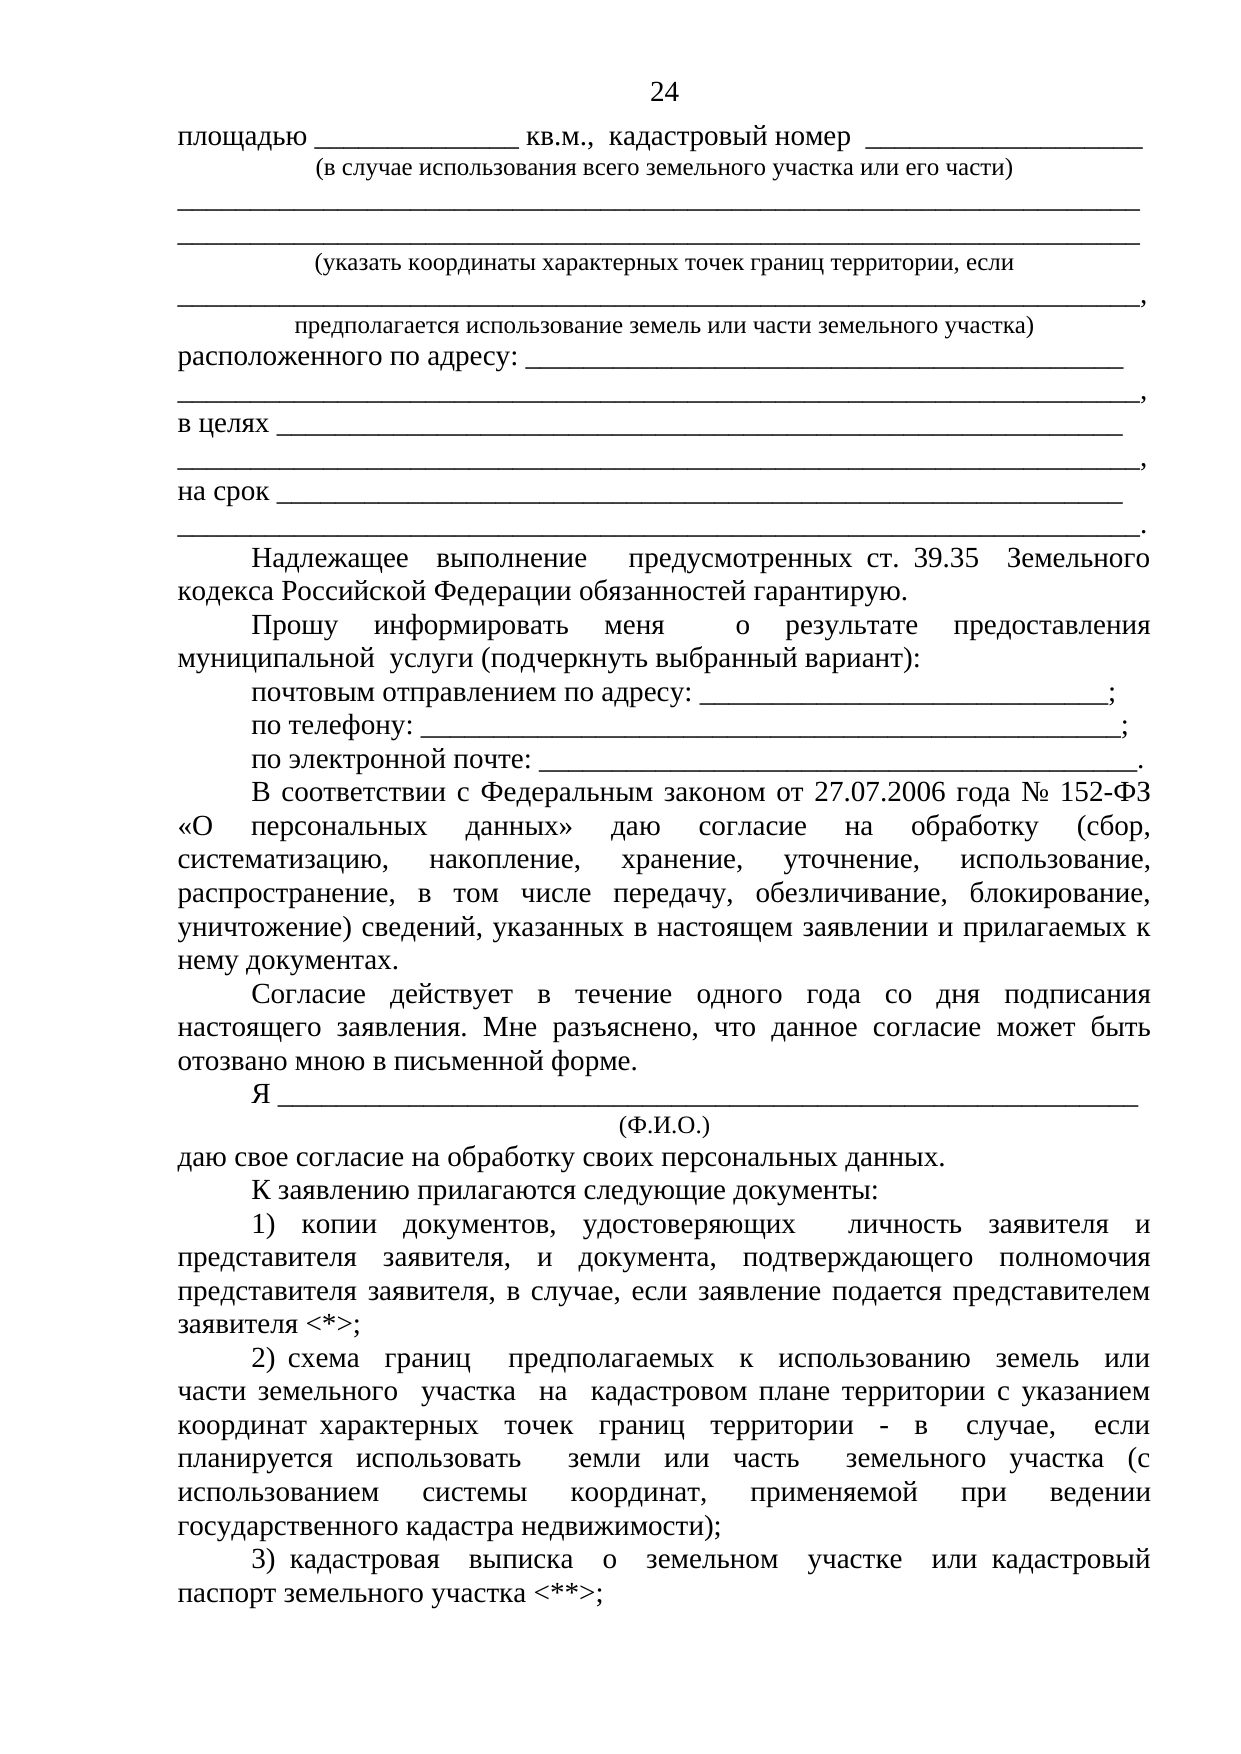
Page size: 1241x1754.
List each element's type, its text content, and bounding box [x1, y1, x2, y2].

text __________________________________________________________________, [177, 372, 1152, 406]
text __________________________________________________________________ [177, 214, 1152, 247]
text (Ф.И.О.) [177, 1110, 1152, 1139]
text расположенного по адресу: _________________________________________ [177, 338, 1152, 372]
text К заявлению прилагаются следующие документы: [177, 1172, 1152, 1206]
text по телефону: ________________________________________________; [177, 707, 1152, 741]
text 2) схема границ предполагаемых к использованию земель или части земельного участка на кадастровом плане территории с указанием координат характерных точек границ территории - в случае, если планируется использовать земли или часть земельного участка (с использованием системы координат, применяемой при ведении государственного кадастра недвижимости); [177, 1340, 1152, 1541]
text (в случае использования всего земельного участка или его части) [177, 152, 1152, 180]
text __________________________________________________________________. [177, 506, 1152, 540]
text Прошу информировать меня о результате предоставления муниципальной услуги (подчеркнуть выбранный вариант): [177, 607, 1152, 674]
text площадью ______________ кв.м., кадастровый номер ___________________ [177, 118, 1152, 152]
text __________________________________________________________________ [177, 180, 1152, 214]
text почтовым отправлением по адресу: ____________________________; [177, 674, 1152, 707]
text Согласие действует в течение одного года со дня подписания настоящего заявления. Мне разъяснено, что данное согласие может быть отозвано мною в письменной форме. [177, 976, 1152, 1076]
text __________________________________________________________________, [177, 439, 1152, 473]
text Надлежащее выполнение предусмотренных ст. 39.35 Земельного кодекса Российской Федерации обязанностей гарантирую. [177, 540, 1152, 607]
text на срок __________________________________________________________ [177, 473, 1152, 506]
text (указать координаты характерных точек границ территории, если [177, 247, 1152, 276]
text Я ___________________________________________________________ [177, 1076, 1152, 1110]
text даю свое согласие на обработку своих персональных данных. [177, 1139, 1152, 1172]
text __________________________________________________________________, [177, 276, 1152, 310]
text 1) копии документов, удостоверяющих личность заявителя и представителя заявителя, и документа, подтверждающего полномочия представителя заявителя, в случае, если заявление подается представителем заявителя <*>; [177, 1206, 1152, 1340]
text предполагается использование земель или части земельного участка) [177, 310, 1152, 338]
text по электронной почте: _________________________________________. [177, 741, 1152, 774]
text 3) кадастровая выписка о земельном участке или кадастровый паспорт земельного участка <**>; [177, 1541, 1152, 1608]
text в целях __________________________________________________________ [177, 406, 1152, 439]
text В соответствии с Федеральным законом от 27.07.2006 года № 152-ФЗ «О персональных данных» даю согласие на обработку (сбор, систематизацию, накопление, хранение, уточнение, использование, распространение, в том числе передачу, обезличивание, блокирование, уничтожение) сведений, указанных в настоящем заявлении и прилагаемых к нему документах. [177, 774, 1152, 976]
